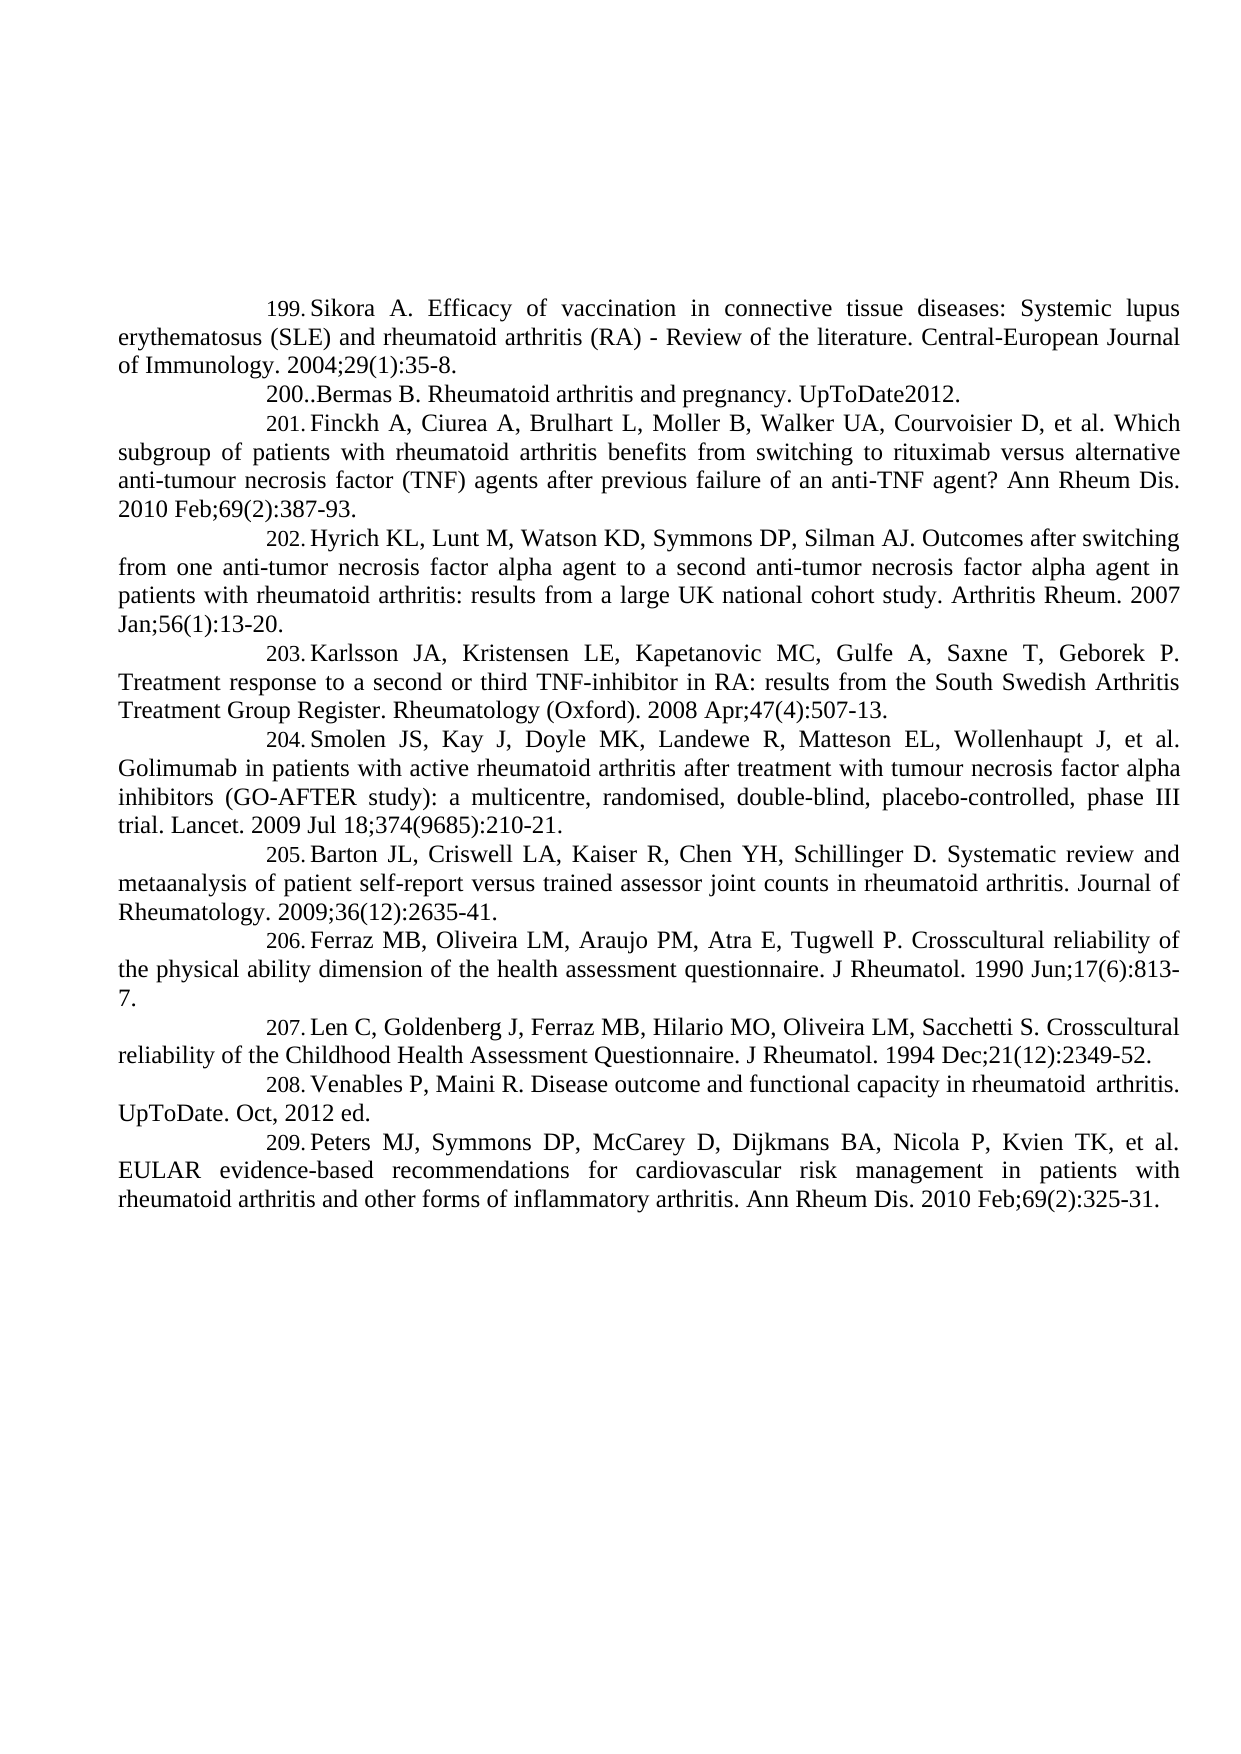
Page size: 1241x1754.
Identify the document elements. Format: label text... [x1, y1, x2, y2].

list Hyrich KL, Lunt M, Watson KD, Symmons DP, Silman AJ. Outcomes after switching from one anti-tumor necrosis factor alpha agent to a second anti-tumor necrosis factor alpha agent in patients with rheumatoid arthritis: results from a large UK national cohort study. Arthritis Rheum. 2007 Jan;56(1):13-20. [118, 523, 1181, 638]
list Venables P, Maini R. Disease outcome and functional capacity in rheumatoid arthritis. [118, 1069, 1194, 1098]
list Smolen JS, Kay J, Doyle MK, Landewe R, Matteson EL, Wollenhaupt J, et al. Golimumab in patients with active rheumatoid arthritis after treatment with tumour necrosis factor alpha inhibitors (GO-AFTER study): a multicentre, randomised, double-blind, placebo-controlled, phase III trial. Lancet. 2009 Jul 18;374(9685):210-21. [118, 724, 1182, 839]
list Ferraz MB, Oliveira LM, Araujo PM, Atra E, Tugwell P. Crosscultural reliability of the physical ability dimension of the health assessment questionnaire. J Rheumatol. 1990 Jun;17(6):813- 7. [118, 926, 1181, 1012]
list Finckh A, Ciurea A, Brulhart L, Moller B, Walker UA, Courvoisier D, et al. Which subgroup of patients with rheumatoid arthritis benefits from switching to rituximab versus alternative anti-tumour necrosis factor (TNF) agents after previous failure of an anti-TNF agent? Ann Rheum Dis. 2010 Feb;69(2):387-93. [118, 408, 1181, 523]
list Karlsson JA, Kristensen LE, Kapetanovic MC, Gulfe A, Saxne T, Geborek P. Treatment response to a second or third TNF-inhibitor in RA: results from the South Swedish Arthritis Treatment Group Register. Rheumatology (Oxford). 2008 Apr;47(4):507-13. [118, 638, 1181, 724]
list Len C, Goldenberg J, Ferraz MB, Hilario MO, Oliveira LM, Sacchetti S. Crosscultural reliability of the Childhood Health Assessment Questionnaire. J Rheumatol. 1994 Dec;21(12):2349-52. [118, 1012, 1181, 1069]
list Sikora A. Efficacy of vaccination in connective tissue diseases: Systemic lupus erythematosus (SLE) and rheumatoid arthritis (RA) - Review of the literature. Central-European Journal of Immunology. 2004;29(1):35-8. [118, 293, 1181, 379]
text UpToDate. Oct, 2012 ed. [118, 1098, 1194, 1127]
list Peters MJ, Symmons DP, McCarey D, Dijkmans BA, Nicola P, Kvien TK, et al. EULAR evidence-based recommendations for cardiovascular risk management in patients with rheumatoid arthritis and other forms of inflammatory arthritis. Ann Rheum Dis. 2010 Feb;69(2):325-31. [118, 1127, 1181, 1213]
list Barton JL, Criswell LA, Kaiser R, Chen YH, Schillinger D. Systematic review and metaanalysis of patient self-report versus trained assessor joint counts in rheumatoid arthritis. Journal of Rheumatology. 2009;36(12):2635-41. [118, 839, 1181, 926]
text 200..Bermas B. Rheumatoid arthritis and pregnancy. UpToDate2012. [266, 379, 1194, 408]
